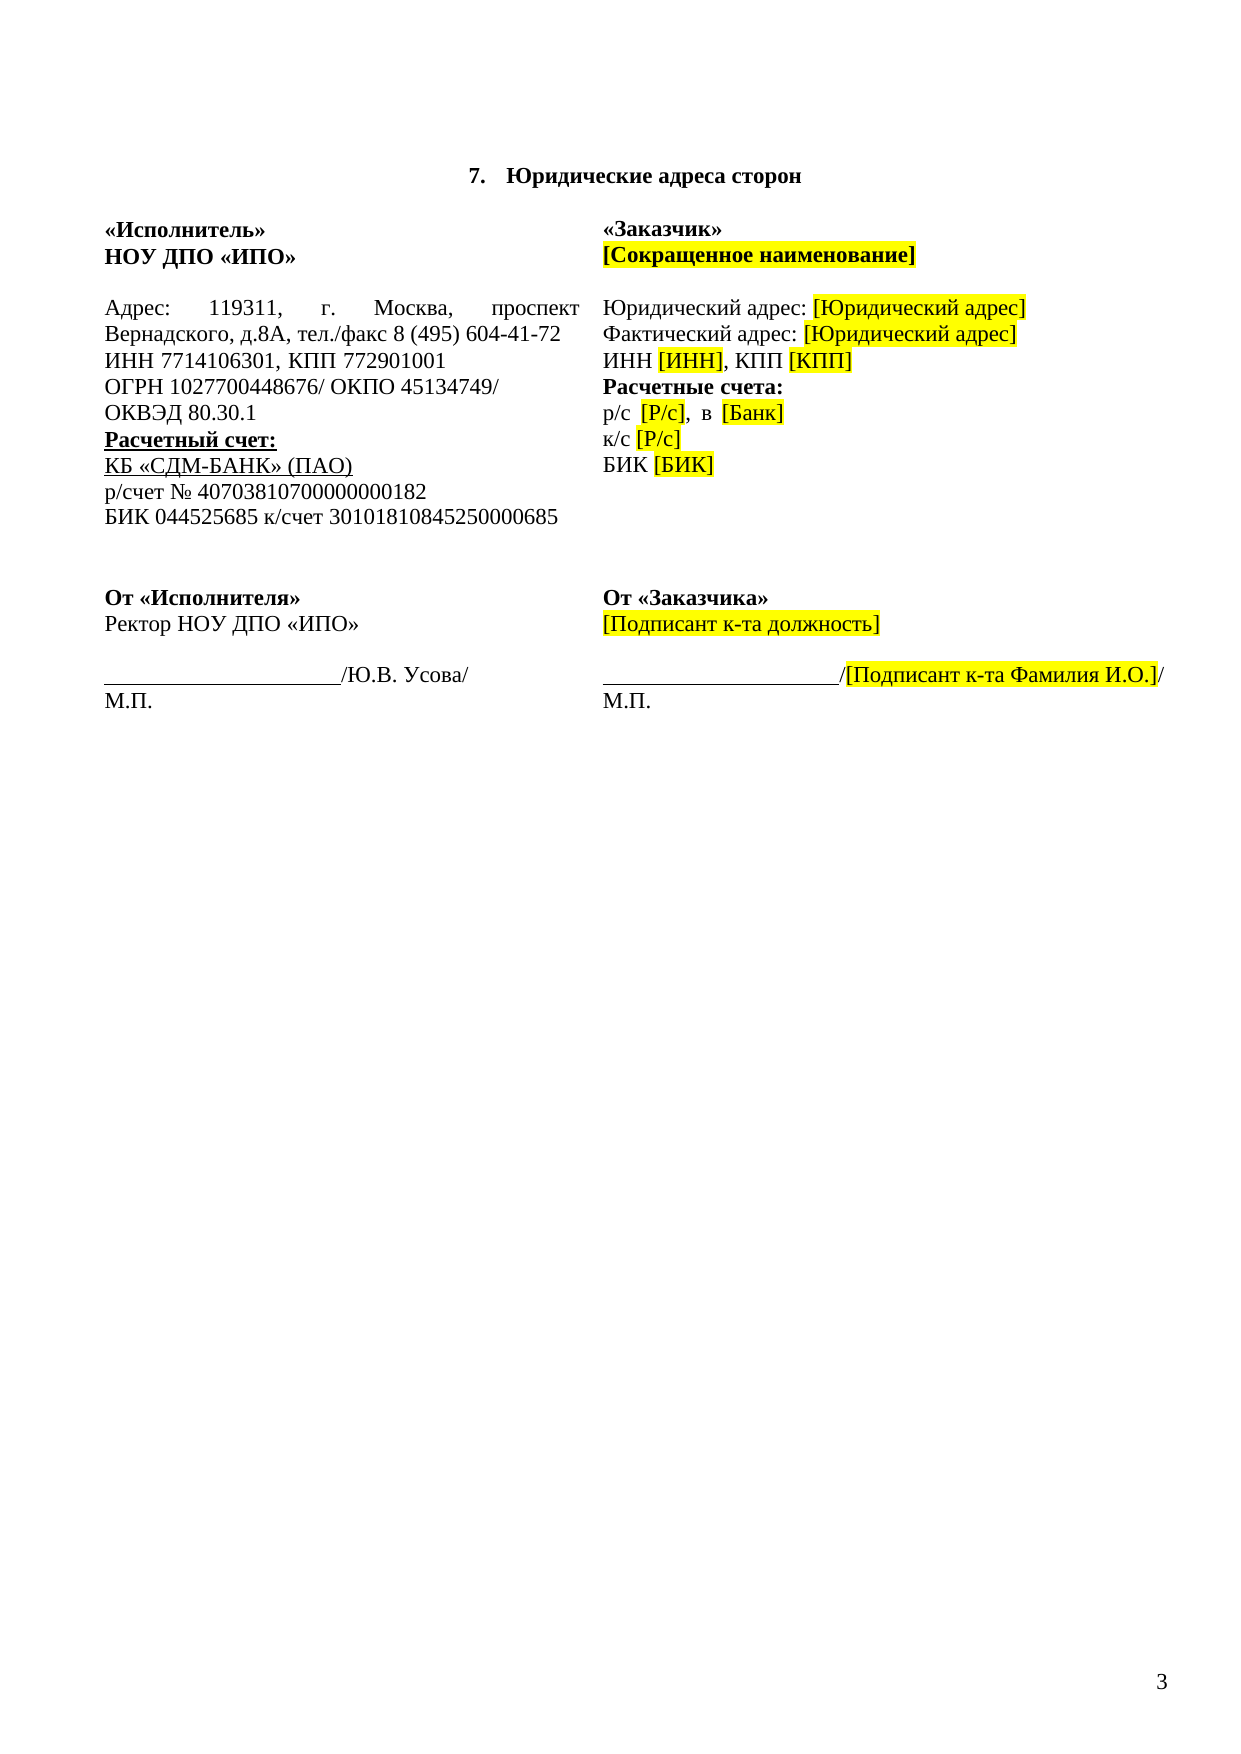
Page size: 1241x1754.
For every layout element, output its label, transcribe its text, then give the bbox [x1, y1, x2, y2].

table_header От «Исполнителя» Ректор НОУ ДПО «ИПО» /Ю.В. Усова/ М.П. [84, 585, 536, 716]
table_header «Заказчик» [Сокращенное наименование] [592, 216, 1047, 281]
table_header От «Заказчика» [Подписант к-та должность] /[Подписант к-та Фамилия И.О.]/ М.П. [536, 585, 1185, 716]
table_cell Адрес: 119311, г. Москва, проспект Вернадского, д.8А, тел./факс 8 (495) 604-41-72 ИНН 7714106301, КПП 772901001 ОГРН 1027700448676/ ОКПО 45134749/ ОКВЭД 80.30.1 Расчетный счет: КБ «СДМ-БАНК» (ПАО) р/счет № 40703810700000000182 БИК 044525685 к/счет 30101810845250000685 [84, 281, 592, 531]
table_header «Исполнитель» НОУ ДПО «ИПО» [84, 216, 592, 281]
subtitle Юридические адреса сторон [468, 163, 1196, 189]
table_cell Юридический адрес: [Юридический адрес] Фактический адрес: [Юридический адрес] ИНН [ИНН], КПП [КПП] Расчетные счета: р/с [Р/с], в [Банк] к/с [Р/с] БИК [БИК] [592, 281, 1047, 531]
